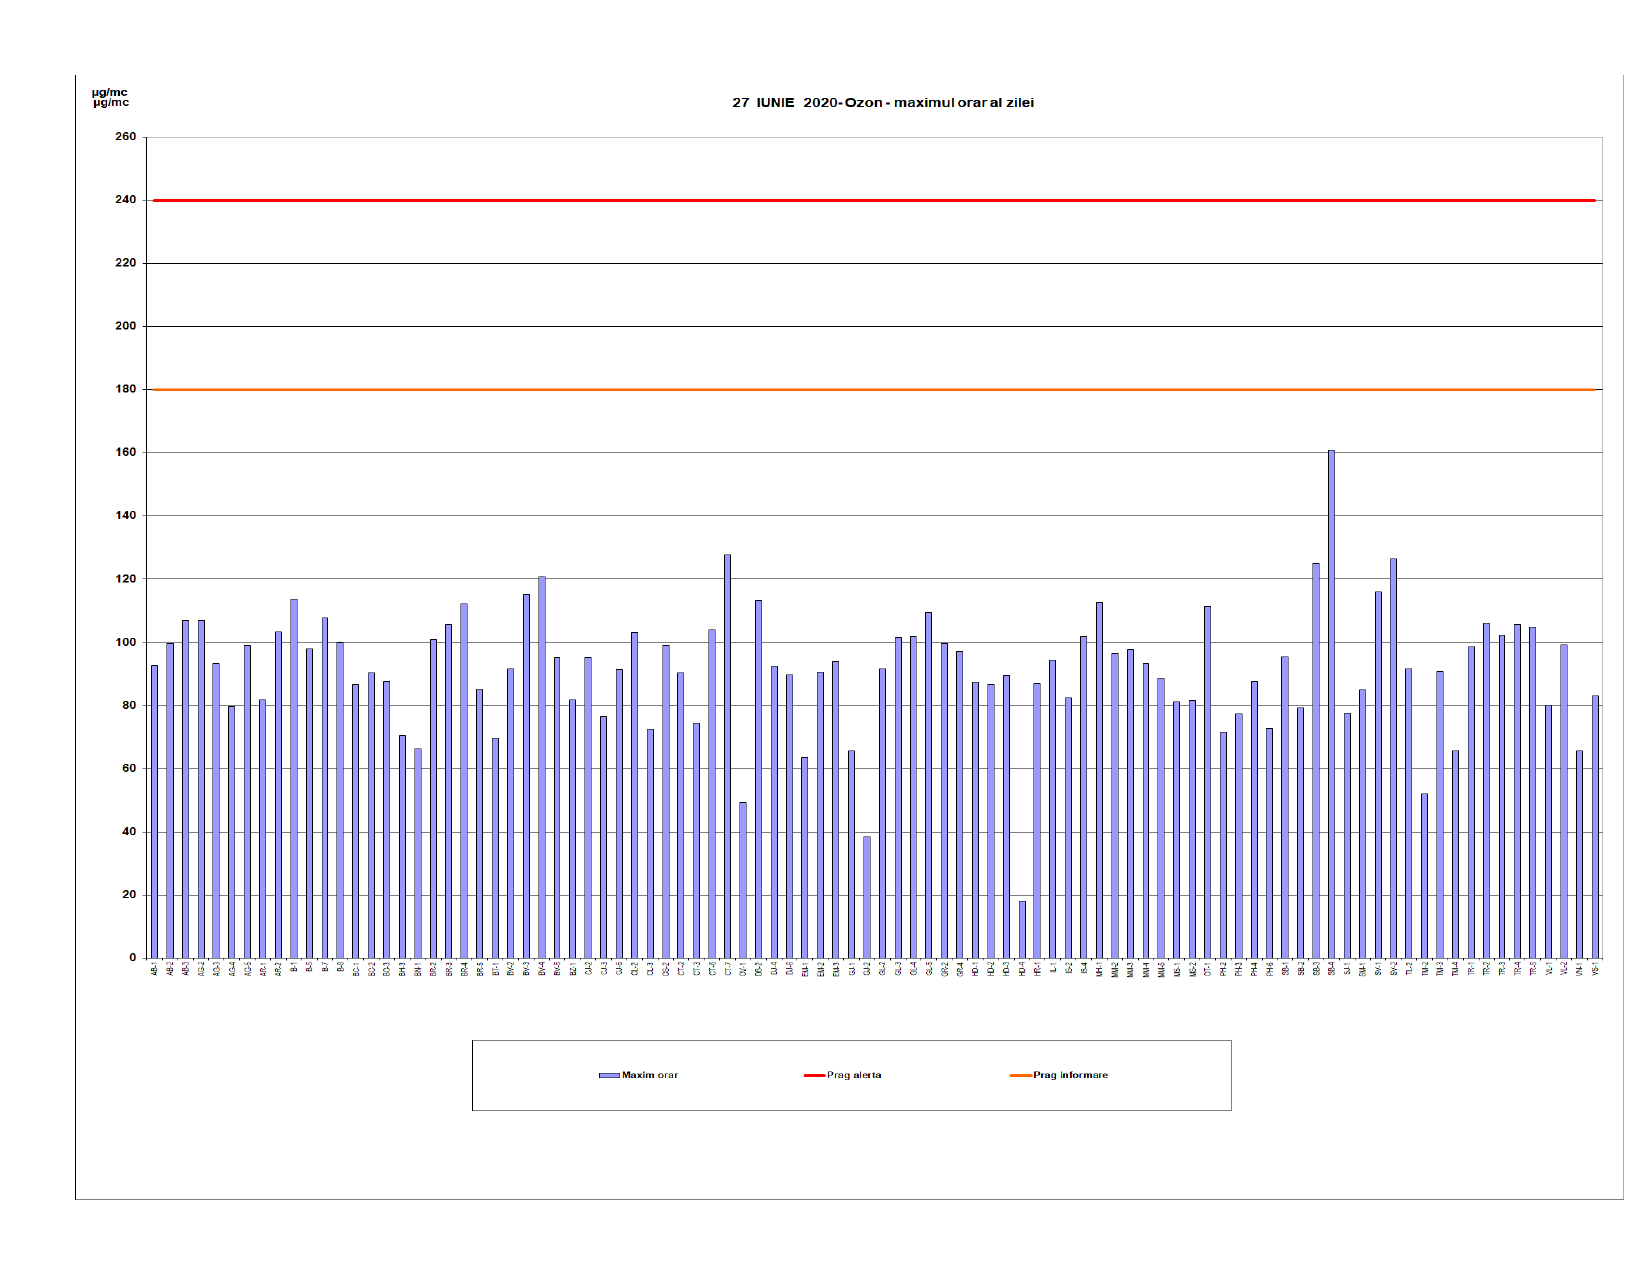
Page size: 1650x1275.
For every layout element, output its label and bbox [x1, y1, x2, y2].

picture [75, 75, 1624, 1200]
